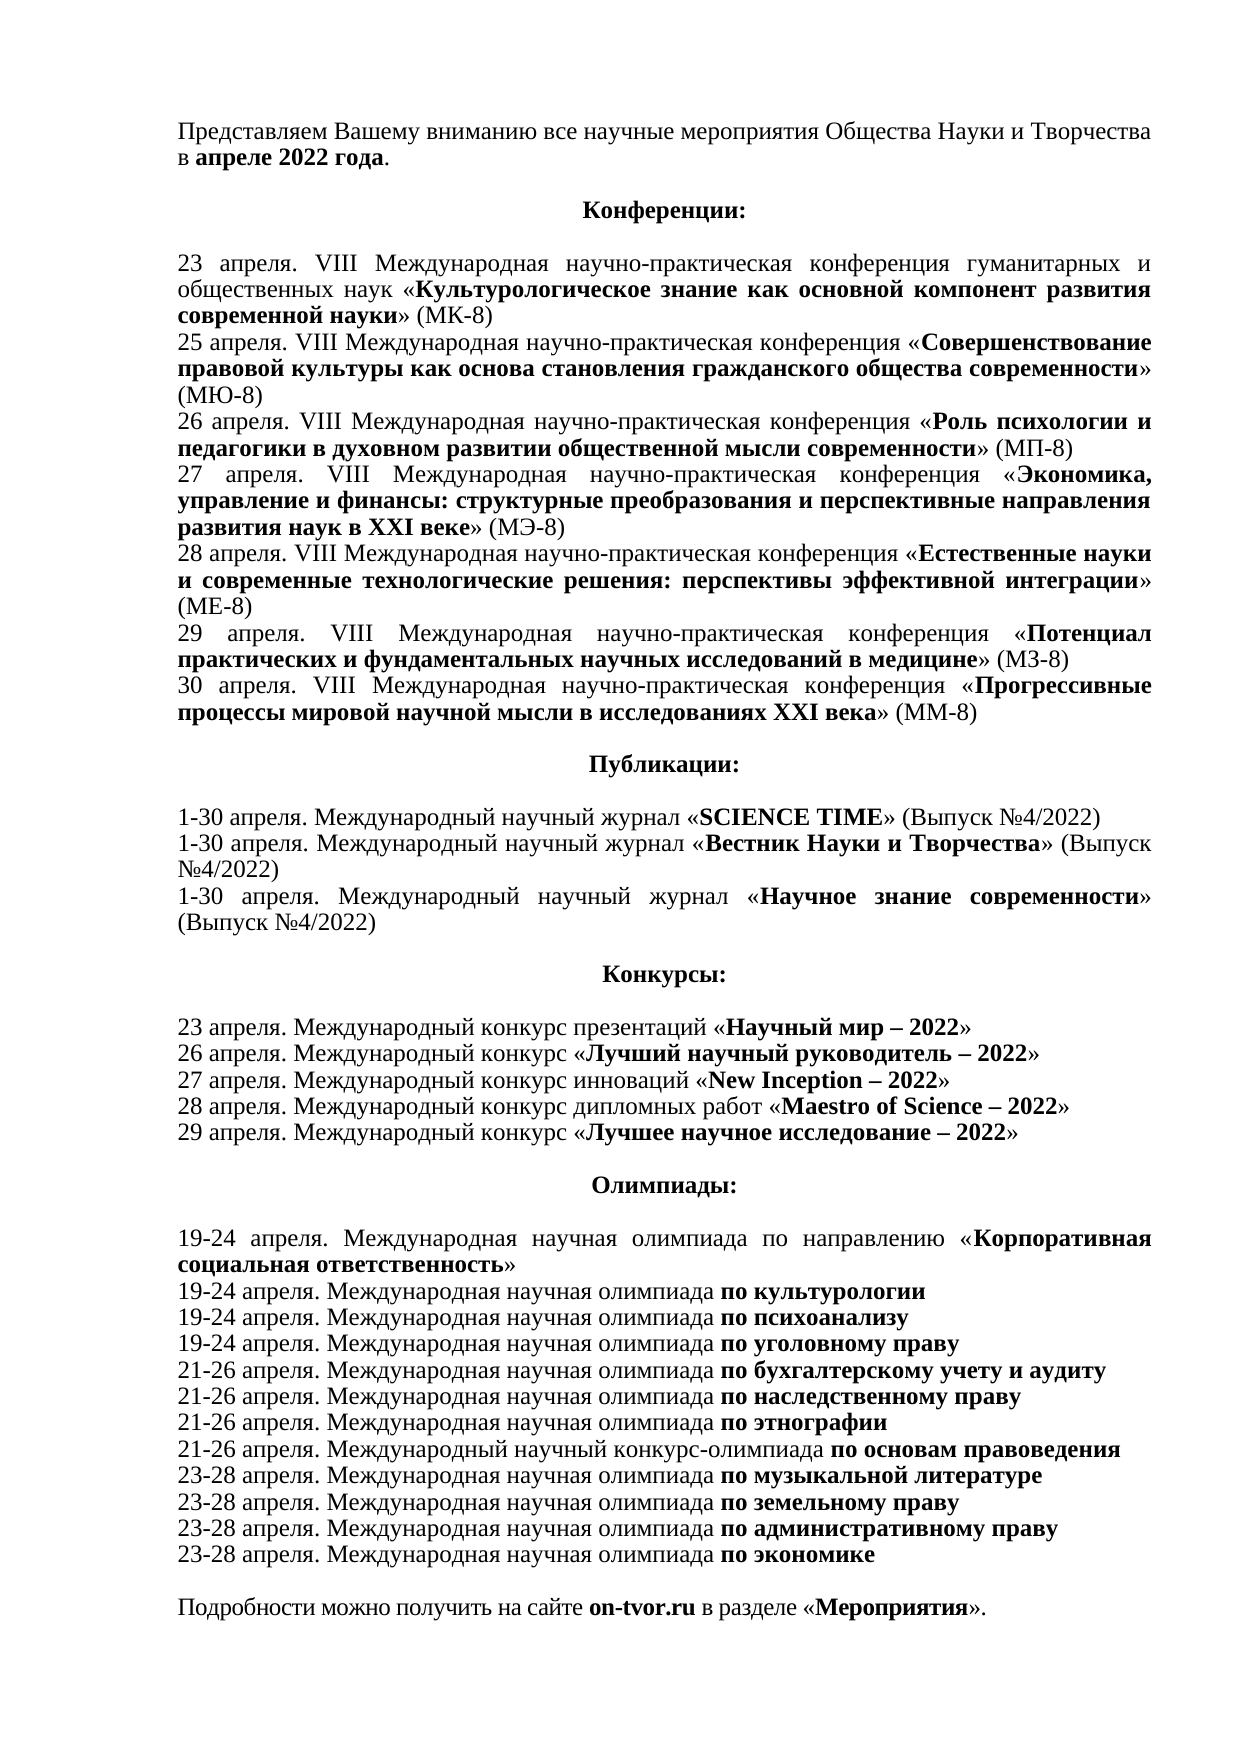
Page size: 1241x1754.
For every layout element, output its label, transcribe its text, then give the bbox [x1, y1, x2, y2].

text 21-26 апреля. Международная научная олимпиада по этнографии [177, 1410, 1152, 1436]
text 23-28 апреля. Международная научная олимпиада по земельному праву [177, 1489, 1152, 1515]
text Конкурсы: [177, 962, 1152, 988]
text 21-26 апреля. Международная научная олимпиада по бухгалтерскому учету и аудиту [177, 1357, 1152, 1383]
text 23 апреля. Международный конкурс презентаций «Научный мир – 2022» [177, 1014, 1152, 1041]
text 27 апреля. VIII Международная научно-практическая конференция «Экономика, управление и финансы: структурные преобразования и перспективные направления развития наук в XXI веке» (МЭ-8) [177, 461, 1152, 541]
text 25 апреля. VIII Международная научно-практическая конференция «Совершенствование правовой культуры как основа становления гражданского общества современности» (МЮ-8) [177, 329, 1152, 408]
text Публикации: [177, 752, 1152, 778]
text 1-30 апреля. Международный научный журнал «Научное знание современности» (Выпуск №4/2022) [177, 883, 1152, 936]
text 23 апреля. VIII Международная научно-практическая конференция гуманитарных и общественных наук «Культурологическое знание как основной компонент развития современной науки» (МК-8) [177, 250, 1152, 329]
text 23-28 апреля. Международная научная олимпиада по музыкальной литературе [177, 1462, 1152, 1489]
text 26 апреля. Международный конкурс «Лучший научный руководитель – 2022» [177, 1041, 1152, 1067]
text 23-28 апреля. Международная научная олимпиада по административному праву [177, 1515, 1152, 1542]
text 23-28 апреля. Международная научная олимпиада по экономике [177, 1542, 1152, 1568]
text 30 апреля. VIII Международная научно-практическая конференция «Прогрессивные процессы мировой научной мысли в исследованиях XXI века» (ММ-8) [177, 673, 1152, 726]
text Олимпиады: [177, 1172, 1152, 1199]
text Представляем Вашему вниманию все научные мероприятия Общества Науки и Творчества в апреле 2022 года. [177, 118, 1152, 171]
text 21-26 апреля. Международный научный конкурс-олимпиада по основам правоведения [177, 1436, 1152, 1462]
text 28 апреля. VIII Международная научно-практическая конференция «Естественные науки и современные технологические решения: перспективы эффективной интеграции» (МЕ-8) [177, 541, 1152, 620]
text 19-24 апреля. Международная научная олимпиада по психоанализу [177, 1304, 1152, 1331]
text 29 апреля. Международный конкурс «Лучшее научное исследование – 2022» [177, 1120, 1152, 1146]
text Конференции: [177, 197, 1152, 224]
text 26 апреля. VIII Международная научно-практическая конференция «Роль психологии и педагогики в духовном развитии общественной мысли современности» (МП-8) [177, 408, 1152, 461]
text 27 апреля. Международный конкурс инноваций «New Inception – 2022» [177, 1067, 1152, 1093]
text 21-26 апреля. Международная научная олимпиада по наследственному праву [177, 1383, 1152, 1410]
text Подробности можно получить на сайте on-tvor.ru в разделе «Мероприятия». [177, 1594, 1152, 1621]
text 1-30 апреля. Международный научный журнал «Вестник Науки и Творчества» (Выпуск №4/2022) [177, 830, 1152, 883]
text 28 апреля. Международный конкурс дипломных работ «Maestro of Science – 2022» [177, 1093, 1152, 1120]
text 19-24 апреля. Международная научная олимпиада по уголовному праву [177, 1331, 1152, 1357]
text 19-24 апреля. Международная научная олимпиада по направлению «Корпоративная социальная ответственность» [177, 1225, 1152, 1278]
text 19-24 апреля. Международная научная олимпиада по культурологии [177, 1278, 1152, 1304]
text 29 апреля. VIII Международная научно-практическая конференция «Потенциал практических и фундаментальных научных исследований в медицине» (МЗ-8) [177, 620, 1152, 673]
text 1-30 апреля. Международный научный журнал «SCIENCE TIME» (Выпуск №4/2022) [177, 804, 1152, 830]
